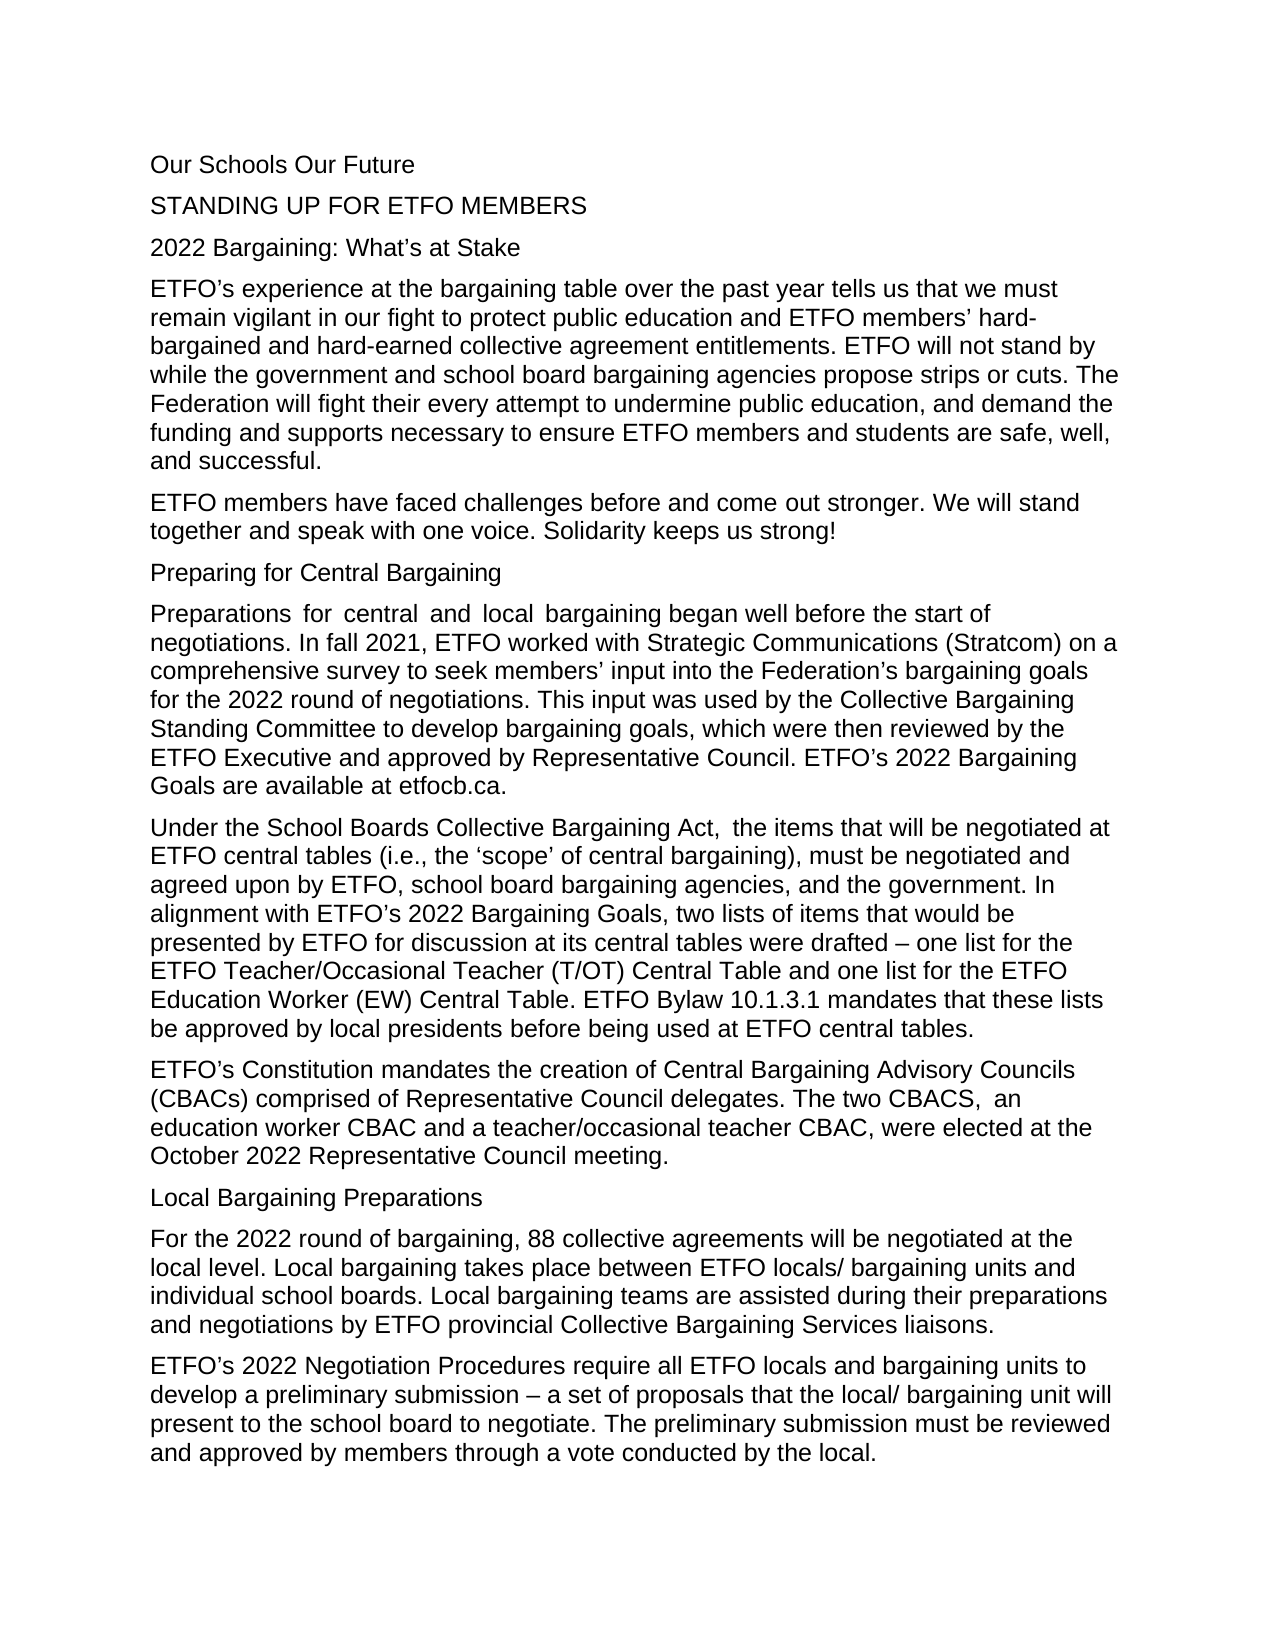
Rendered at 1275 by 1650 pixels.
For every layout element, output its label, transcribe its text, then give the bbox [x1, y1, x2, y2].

text Under the School Boards Collective Bargaining Act, the items that will be negotiated at ETFO central tables (i.e., the ‘scope’ of central bargaining), must be negotiated and agreed upon by ETFO, school board bargaining agencies, and the government. In alignment with ETFO’s 2022 Bargaining Goals, two lists of items that would be presented by ETFO for discussion at its central tables were drafted – one list for the ETFO Teacher/Occasional Teacher (T/OT) Central Table and one list for the ETFO Education Worker (EW) Central Table. ETFO Bylaw 10.1.3.1 mandates that these lists be approved by local presidents before being used at ETFO central tables. [150, 812, 1125, 1042]
text Preparations for central and local bargaining began well before the start of negotiations. In fall 2021, ETFO worked with Strategic Communications (Stratcom) on a comprehensive survey to seek members’ input into the Federation’s bargaining goals for the 2022 round of negotiations. This input was used by the Collective Bargaining Standing Committee to develop bargaining goals, which were then reviewed by the ETFO Executive and approved by Representative Council. ETFO’s 2022 Bargaining Goals are available at etfocb.ca. [150, 599, 1125, 800]
subtitle Preparing for Central Bargaining [150, 557, 1125, 586]
text Our Schools Our Future [150, 150, 1125, 179]
text For the 2022 round of bargaining, 88 collective agreements will be negotiated at the local level. Local bargaining takes place between ETFO locals/ bargaining units and individual school boards. Local bargaining teams are assisted during their preparations and negotiations by ETFO provincial Collective Bargaining Services liaisons. [150, 1224, 1125, 1339]
text 2022 Bargaining: What’s at Stake [150, 232, 1125, 261]
text ETFO members have faced challenges before and come out stronger. We will stand together and speak with one voice. Solidarity keeps us strong! [150, 487, 1125, 545]
text ETFO’s experience at the bargaining table over the past year tells us that we must remain vigilant in our fight to protect public education and ETFO members’ hard-bargained and hard-earned collective agreement entitlements. ETFO will not stand by while the government and school board bargaining agencies propose strips or cuts. The Federation will fight their every attempt to undermine public education, and demand the funding and supports necessary to ensure ETFO members and students are safe, well, and successful. [150, 274, 1125, 475]
text STANDING UP FOR ETFO MEMBERS [150, 191, 1125, 220]
text ETFO’s 2022 Negotiation Procedures require all ETFO locals and bargaining units to develop a preliminary submission – a set of proposals that the local/ bargaining unit will present to the school board to negotiate. The preliminary submission must be reviewed and approved by members through a vote conducted by the local. [150, 1351, 1125, 1466]
subtitle Local Bargaining Preparations [150, 1182, 1125, 1211]
text ETFO’s Constitution mandates the creation of Central Bargaining Advisory Councils (CBACs) comprised of Representative Council delegates. The two CBACS, an education worker CBAC and a teacher/occasional teacher CBAC, were elected at the October 2022 Representative Council meeting. [150, 1055, 1125, 1170]
